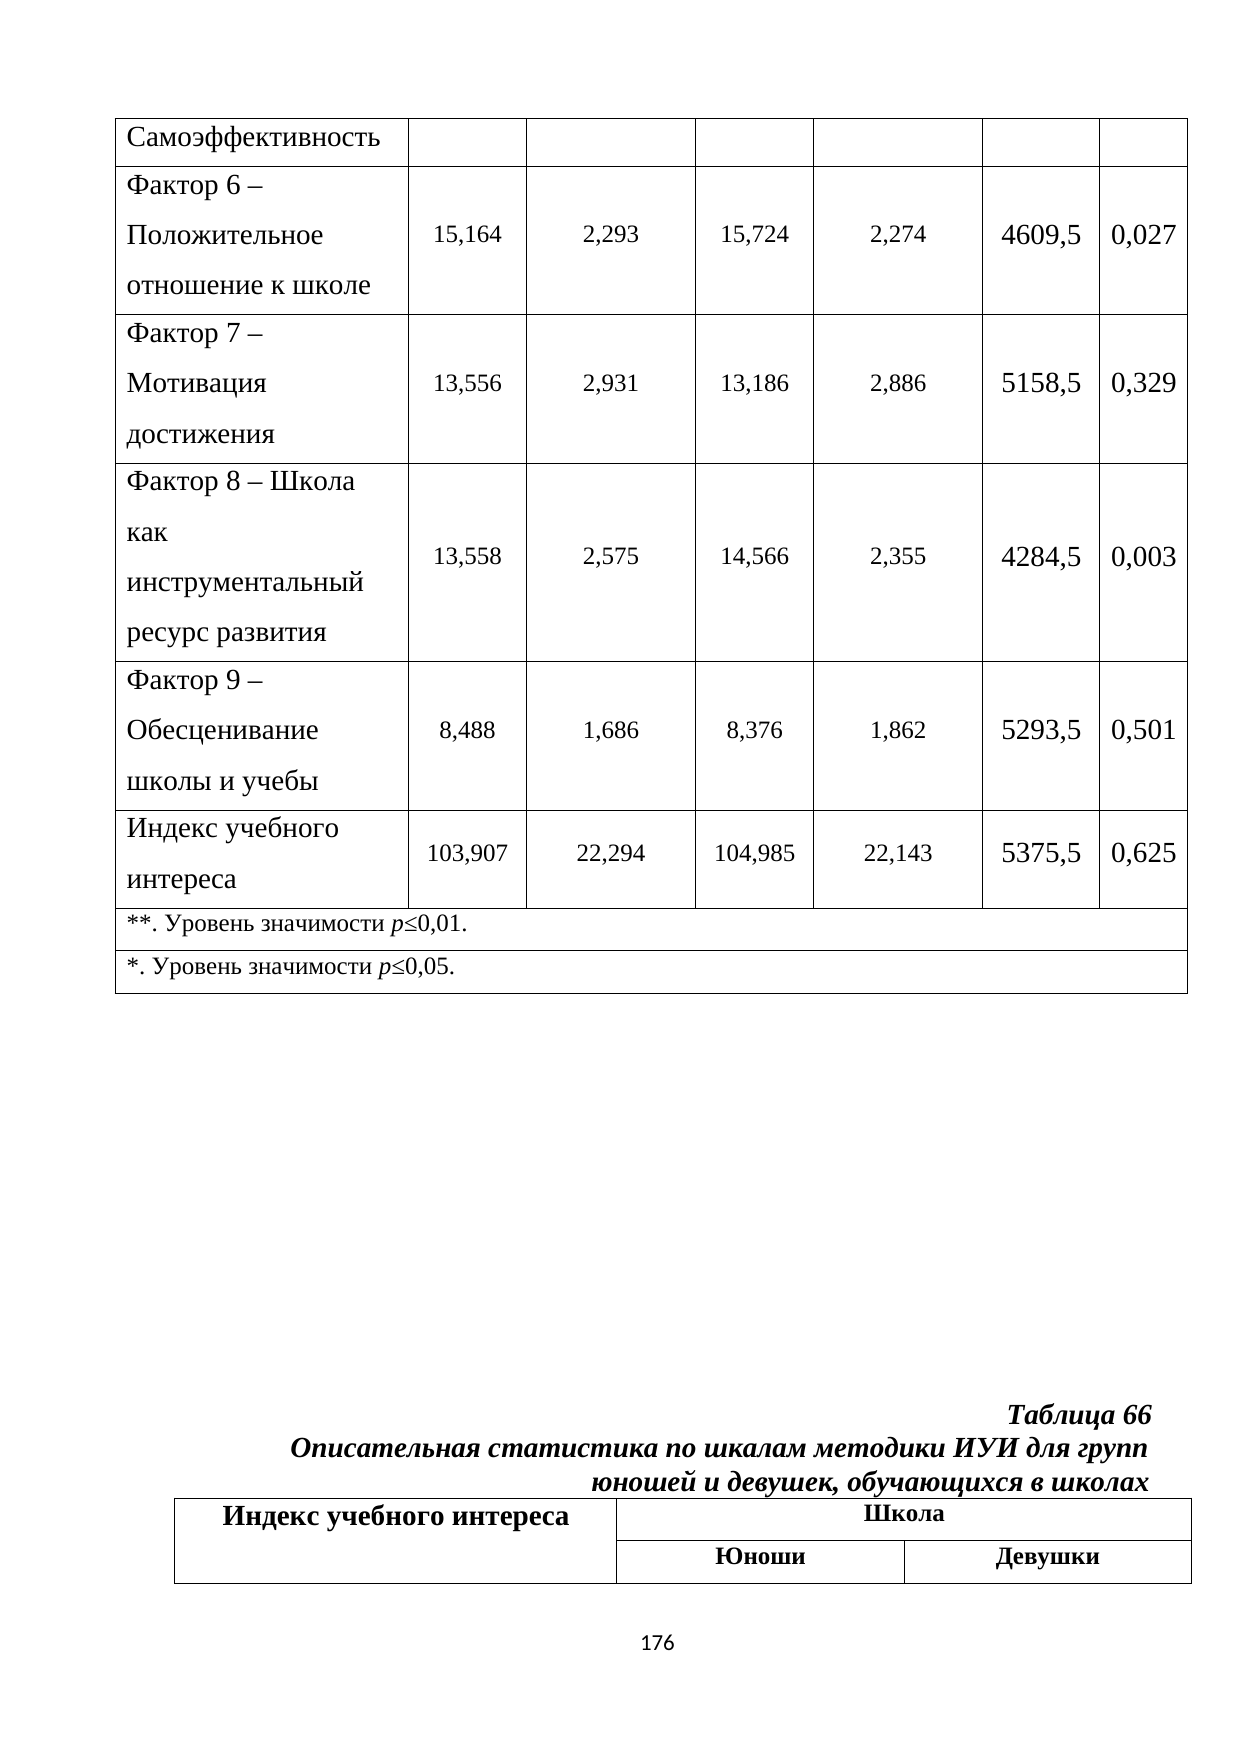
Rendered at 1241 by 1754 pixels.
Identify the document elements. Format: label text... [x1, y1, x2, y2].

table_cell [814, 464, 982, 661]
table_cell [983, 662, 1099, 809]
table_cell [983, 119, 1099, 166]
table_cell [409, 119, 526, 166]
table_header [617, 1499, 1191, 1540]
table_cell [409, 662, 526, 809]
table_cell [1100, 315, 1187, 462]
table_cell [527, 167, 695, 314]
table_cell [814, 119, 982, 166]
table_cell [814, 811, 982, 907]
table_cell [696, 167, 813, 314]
text Таблица 66 [211, 1397, 1152, 1430]
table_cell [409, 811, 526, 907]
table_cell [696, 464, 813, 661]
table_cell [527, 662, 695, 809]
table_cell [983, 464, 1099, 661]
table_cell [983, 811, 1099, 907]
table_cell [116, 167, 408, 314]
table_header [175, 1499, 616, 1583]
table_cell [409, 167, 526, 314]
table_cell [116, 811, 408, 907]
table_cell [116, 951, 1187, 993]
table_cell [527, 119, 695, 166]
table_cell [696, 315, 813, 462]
text Описательная статистика по шкалам методики ИУИ для групп юношей и девушек, обучающихся в школах [211, 1430, 1152, 1497]
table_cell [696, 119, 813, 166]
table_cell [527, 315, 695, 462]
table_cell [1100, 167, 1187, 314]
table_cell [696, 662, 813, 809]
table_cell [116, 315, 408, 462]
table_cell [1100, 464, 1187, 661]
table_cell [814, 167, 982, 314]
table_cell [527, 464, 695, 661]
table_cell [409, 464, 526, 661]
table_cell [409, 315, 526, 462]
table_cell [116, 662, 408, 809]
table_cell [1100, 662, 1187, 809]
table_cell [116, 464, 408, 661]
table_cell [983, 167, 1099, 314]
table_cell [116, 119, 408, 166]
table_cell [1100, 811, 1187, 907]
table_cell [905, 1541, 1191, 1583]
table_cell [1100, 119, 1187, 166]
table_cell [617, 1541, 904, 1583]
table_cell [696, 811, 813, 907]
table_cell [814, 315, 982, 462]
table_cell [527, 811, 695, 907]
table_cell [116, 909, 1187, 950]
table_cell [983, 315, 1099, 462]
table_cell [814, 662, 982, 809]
